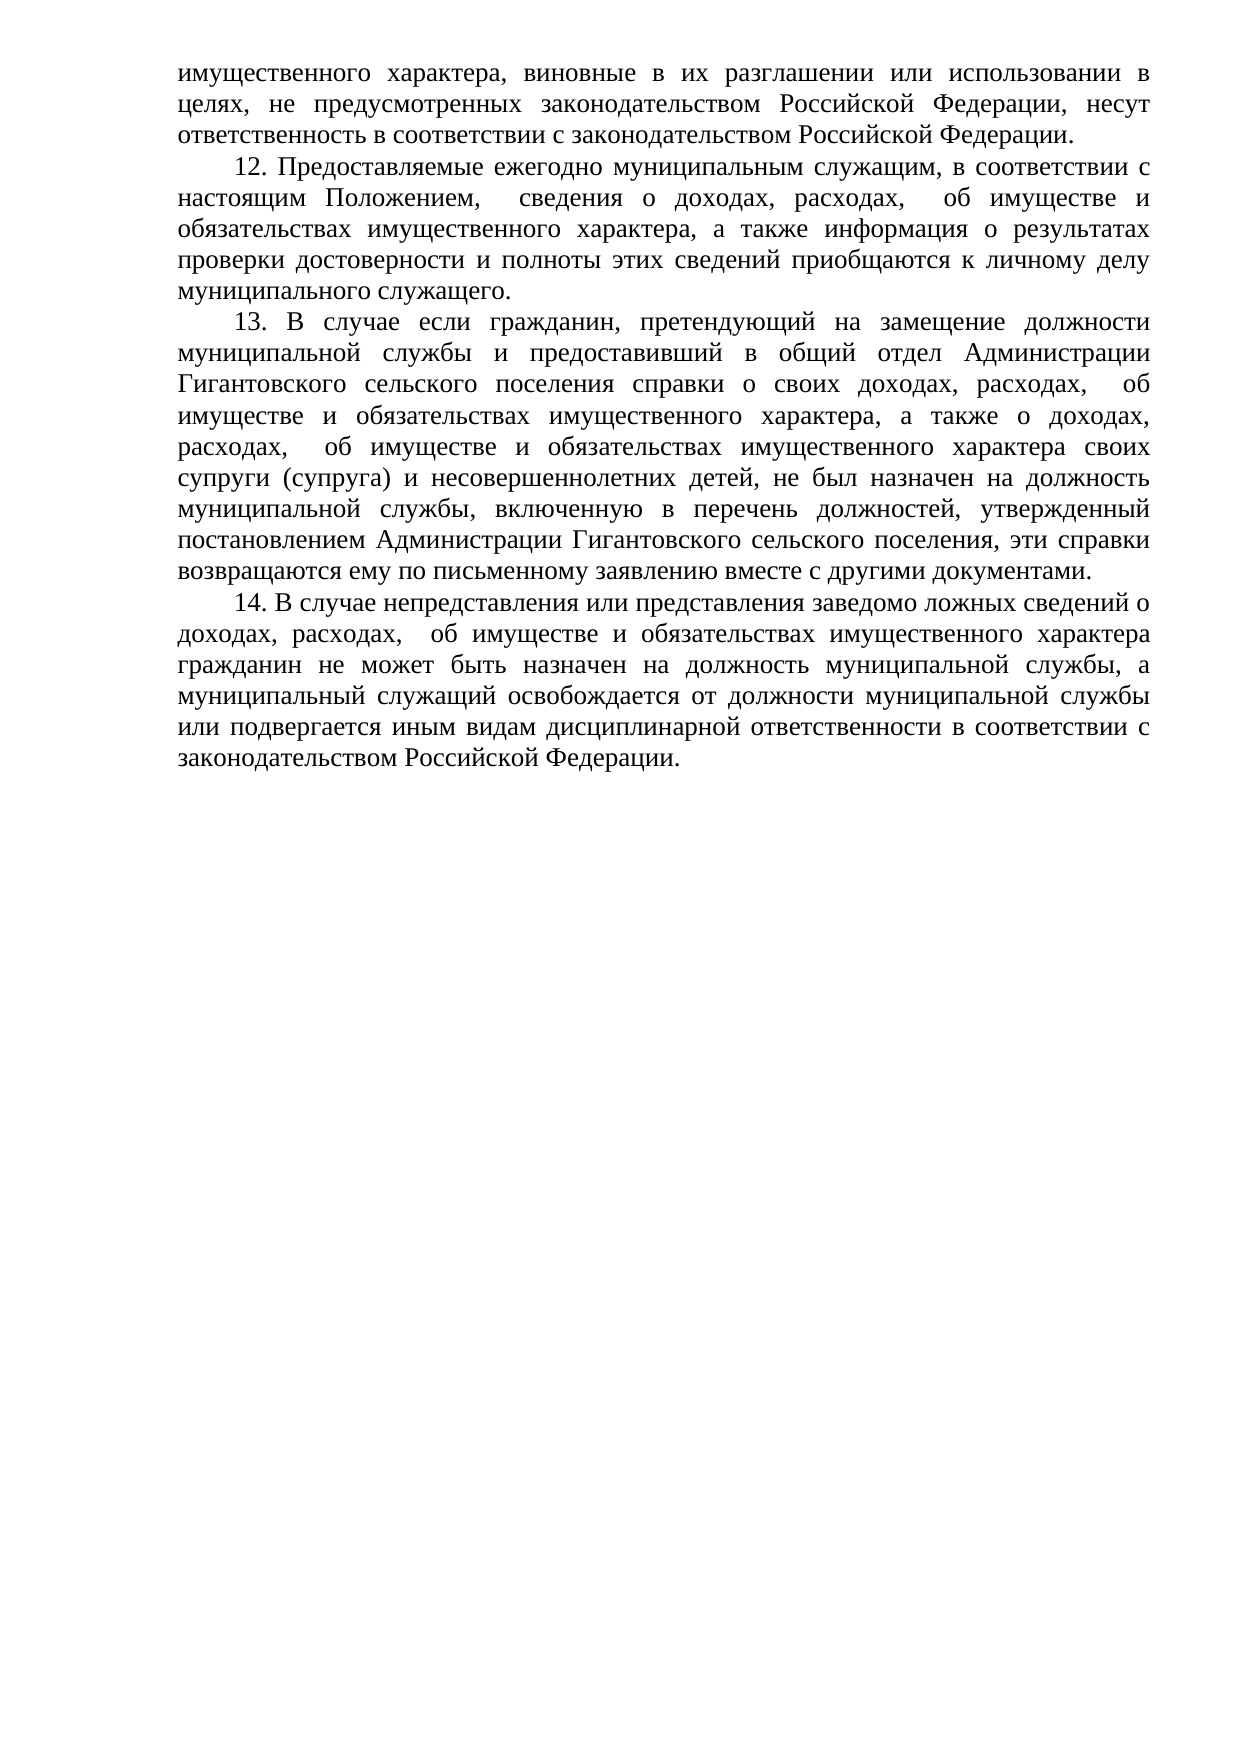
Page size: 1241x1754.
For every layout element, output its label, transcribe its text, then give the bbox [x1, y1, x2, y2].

text 13. В случае если гражданин, претендующий на замещение должности муниципальной службы и предоставивший в общий отдел Администрации Гигантовского сельского поселения справки о своих доходах, расходах, об имуществе и обязательствах имущественного характера, а также о доходах, расходах, об имуществе и обязательствах имущественного характера своих супруги (супруга) и несовершеннолетних детей, не был назначен на должность муниципальной службы, включенную в перечень должностей, утвержденный постановлением Администрации Гигантовского сельского поселения, эти справки возвращаются ему по письменному заявлению вместе с другими документами. [177, 305, 1152, 586]
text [177, 56, 1152, 149]
text 14. В случае непредставления или представления заведомо ложных сведений о доходах, расходах, об имуществе и обязательствах имущественного характера гражданин не может быть назначен на должность муниципальной службы, а муниципальный служащий освобождается от должности муниципальной службы или подвергается иным видам дисциплинарной ответственности в соответствии с законодательством Российской Федерации. [177, 586, 1152, 772]
text 12. Предоставляемые ежегодно муниципальным служащим, в соответствии с настоящим Положением, сведения о доходах, расходах, об имуществе и обязательствах имущественного характера, а также информация о результатах проверки достоверности и полноты этих сведений приобщаются к личному делу муниципального служащего. [177, 149, 1152, 305]
